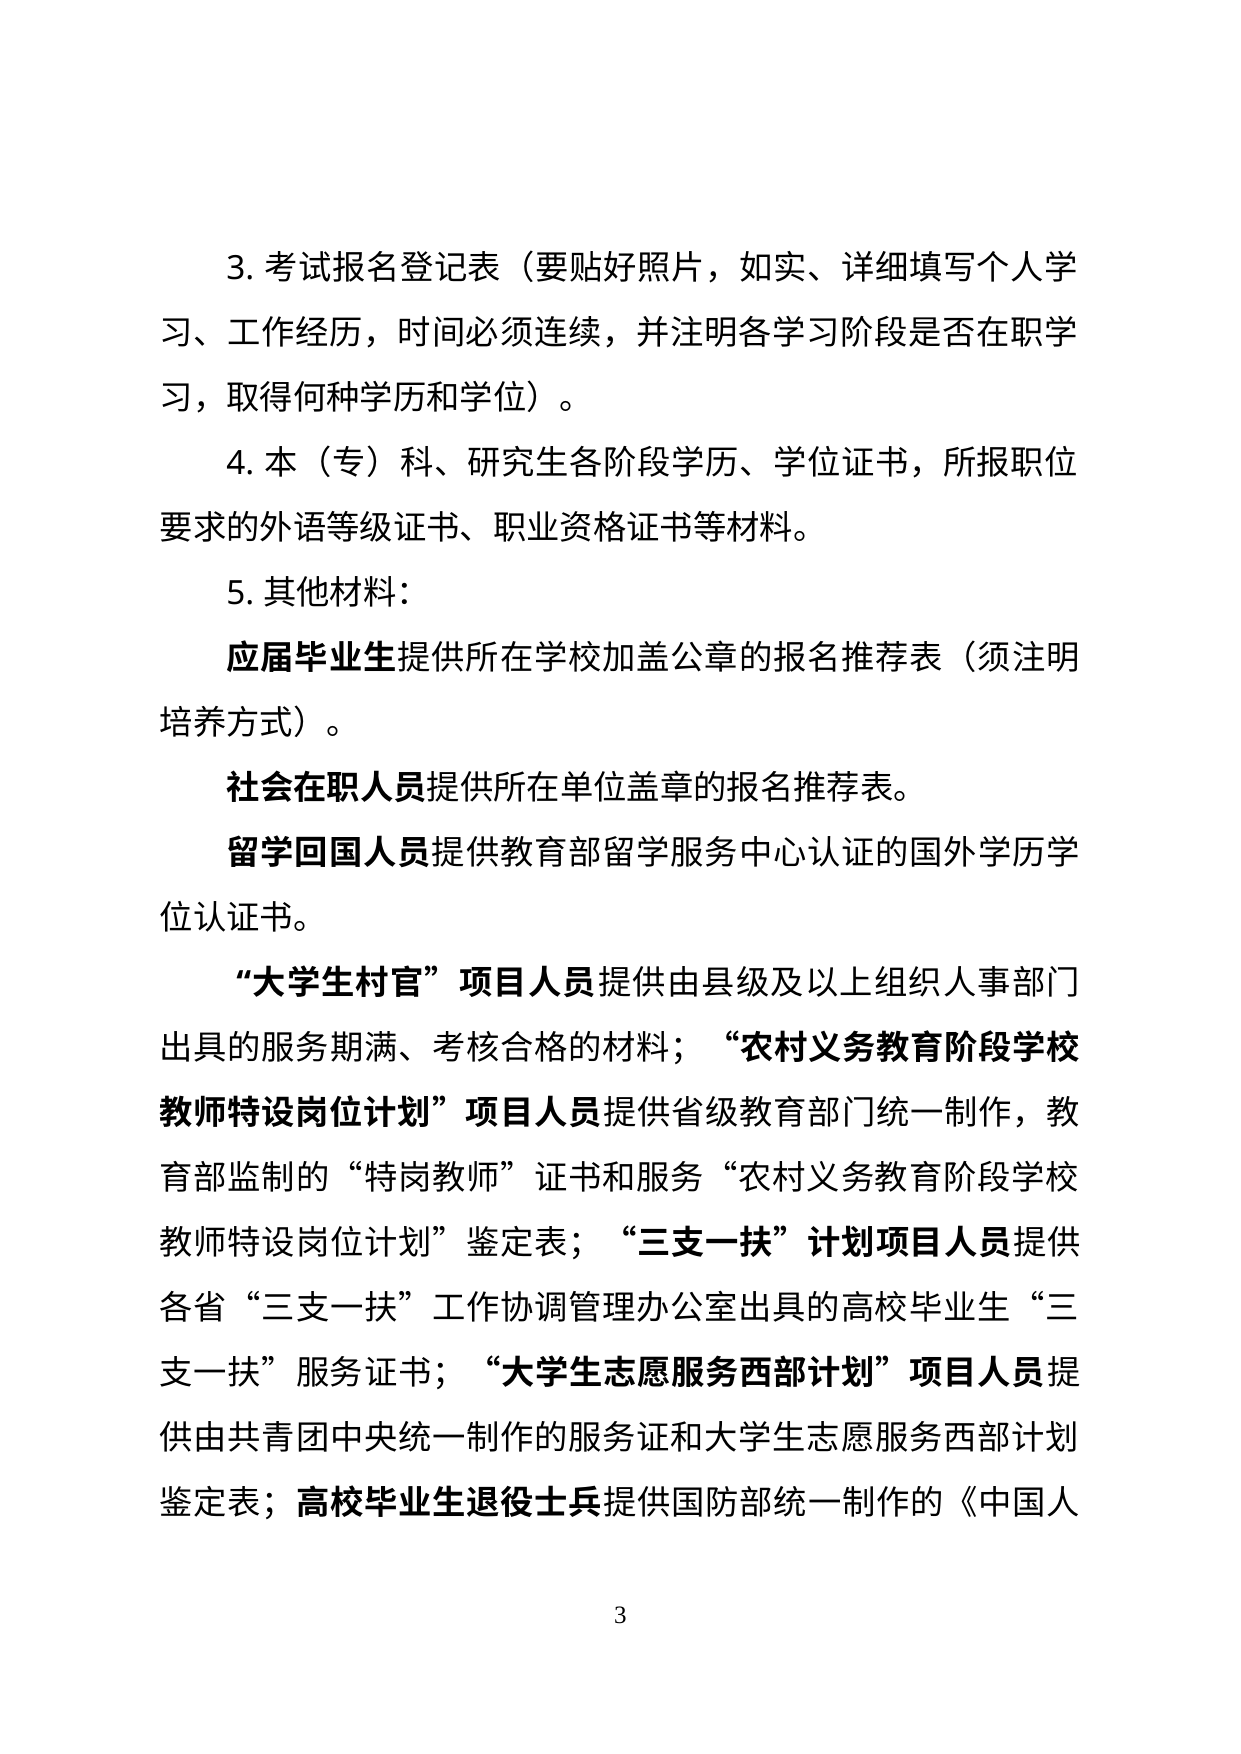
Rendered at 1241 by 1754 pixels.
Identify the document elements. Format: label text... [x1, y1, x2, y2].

text 留学回国人员提供教育部留学服务中心认证的国外学历学位认证书。 [159, 818, 1081, 948]
text 应届毕业生提供所在学校加盖公章的报名推荐表（须注明培养方式）。 [159, 623, 1081, 753]
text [159, 948, 1081, 1533]
text 社会在职人员提供所在单位盖章的报名推荐表。 [159, 753, 1081, 818]
text 5. 其他材料： [159, 558, 1081, 623]
text 4. 本（专）科、研究生各阶段学历、学位证书，所报职位要求的外语等级证书、职业资格证书等材料。 [159, 428, 1081, 558]
text 3. 考试报名登记表（要贴好照片，如实、详细填写个人学习、工作经历，时间必须连续，并注明各学习阶段是否在职学习，取得何种学历和学位）。 [159, 233, 1081, 428]
